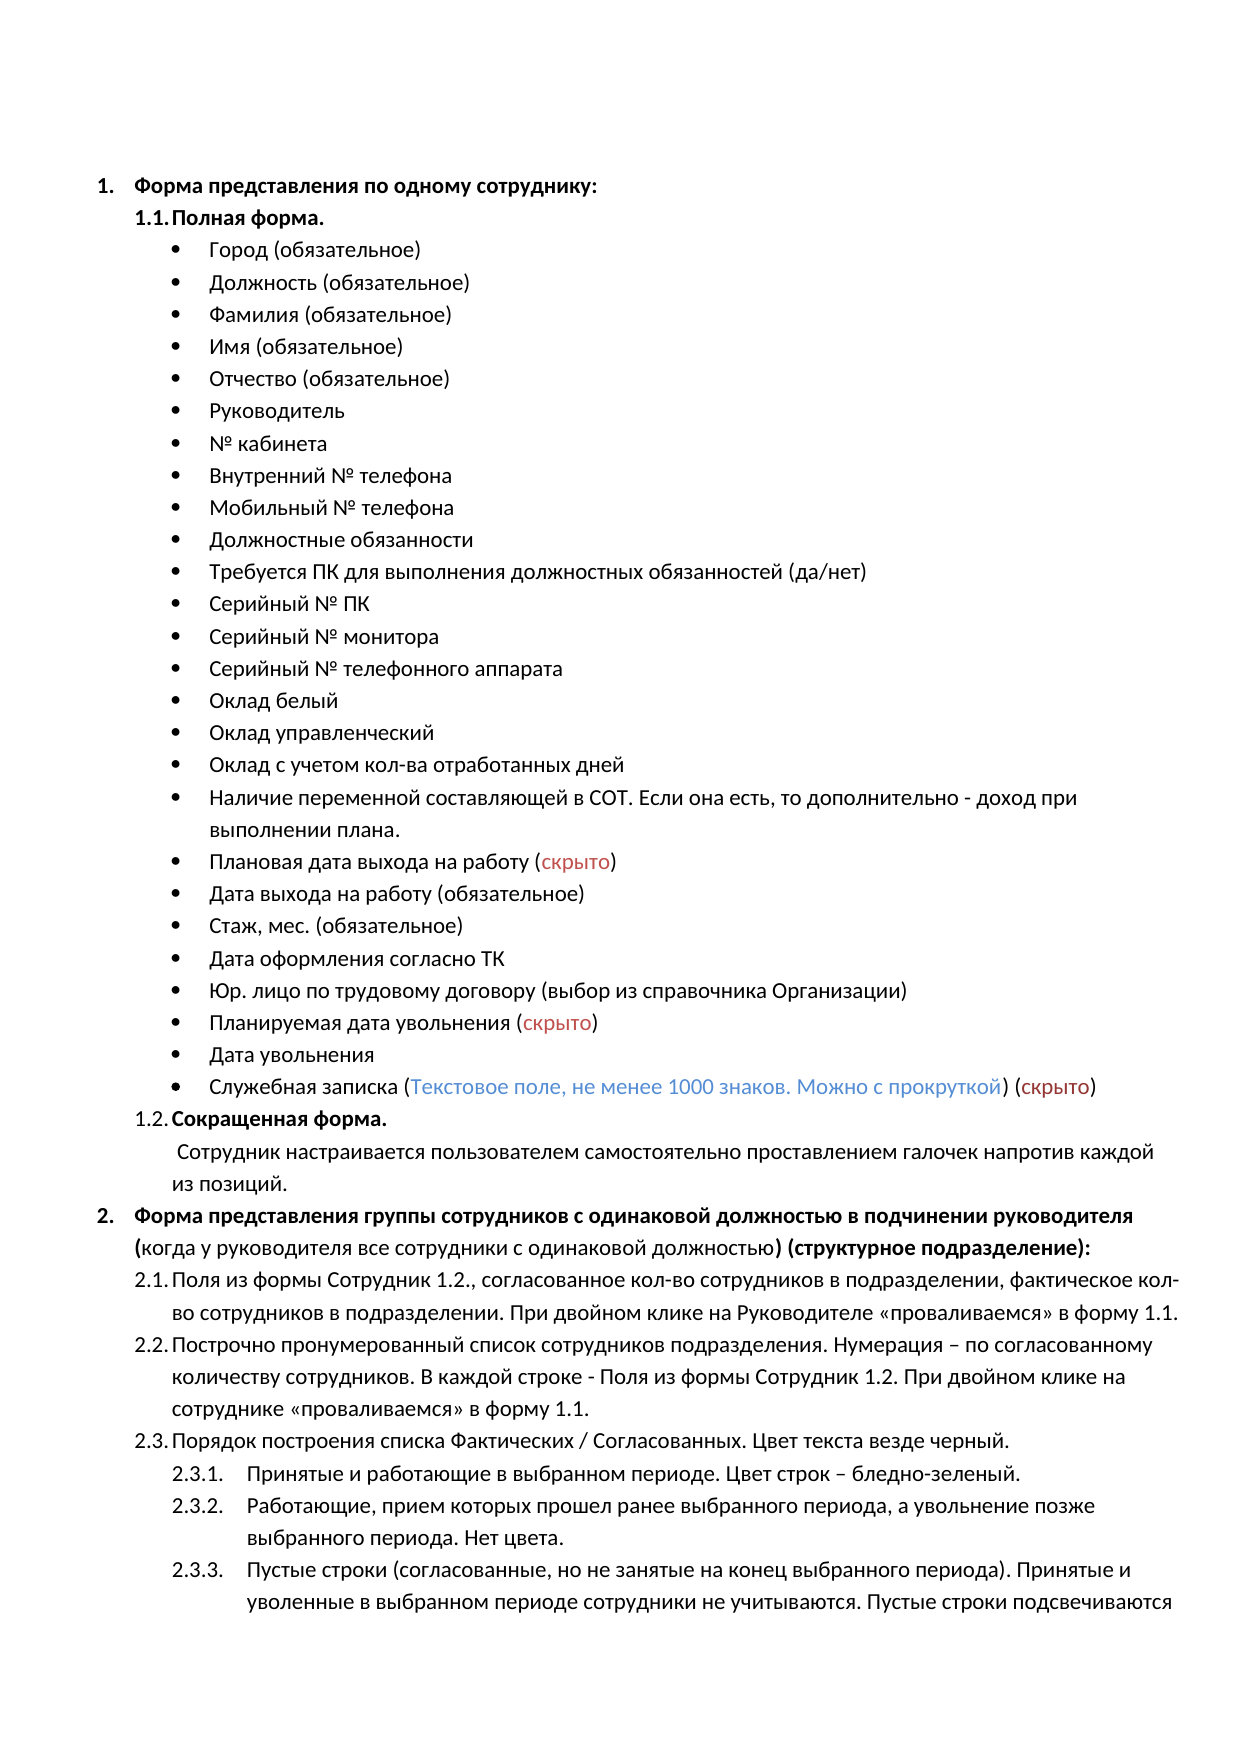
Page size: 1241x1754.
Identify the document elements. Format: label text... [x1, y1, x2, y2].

list Требуется ПК для выполнения должностных обязанностей (да/нет) [172, 557, 1181, 585]
list Поля из формы Сотрудник 1.2., согласованное кол-во сотрудников в подразделении, фактическое кол-во сотрудников в подразделении. При двойном клике на Руководителе «проваливаемся» в форму 1.1. [134, 1266, 1181, 1326]
list Сотрудник настраивается пользователем самостоятельно проставлением галочек напротив каждой из позиций. [172, 1137, 1181, 1197]
list Форма представления по одному сотруднику: [97, 171, 1181, 199]
list Имя (обязательное) [172, 332, 1181, 360]
list Работающие, прием которых прошел ранее выбранного периода, а увольнение позже выбранного периода. Нет цвета. [172, 1491, 1181, 1551]
list Внутренний № телефона [172, 461, 1181, 489]
list Оклад с учетом кол-ва отработанных дней [172, 751, 1181, 778]
list Отчество (обязательное) [172, 364, 1181, 392]
list Город (обязательное) [172, 236, 1181, 263]
list Принятые и работающие в выбранном периоде. Цвет строк – бледно-зеленый. [172, 1459, 1181, 1487]
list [172, 1555, 1181, 1615]
list Должностные обязанности [172, 525, 1181, 553]
list Полная форма. [134, 203, 1181, 231]
list Плановая дата выхода на работу (скрыто) [172, 847, 1181, 875]
list Оклад управленческий [172, 718, 1181, 746]
list Юр. лицо по трудовому договору (выбор из справочника Организации) [172, 976, 1181, 1004]
list Серийный № монитора [172, 622, 1181, 650]
list Серийный № ПК [172, 589, 1181, 618]
list Дата увольнения [172, 1040, 1181, 1068]
list Порядок построения списка Фактических / Согласованных. Цвет текста везде черный. [134, 1426, 1181, 1454]
list Дата оформления согласно ТК [172, 944, 1181, 972]
list Форма представления группы сотрудников с одинаковой должностью в подчинении руководителя (когда у руководителя все сотрудники с одинаковой должностью) (структурное подразделение): [97, 1201, 1181, 1261]
list Дата выхода на работу (обязательное) [172, 879, 1181, 907]
list Построчно пронумерованный список сотрудников подразделения. Нумерация – по согласованному количеству сотрудников. В каждой строке - Поля из формы Сотрудник 1.2. При двойном клике на сотруднике «проваливаемся» в форму 1.1. [134, 1330, 1181, 1422]
list Наличие переменной составляющей в СОТ. Если она есть, то дополнительно - доход при выполнении плана. [172, 783, 1181, 843]
list Сокращенная форма. [134, 1104, 1181, 1133]
list Руководитель [172, 396, 1181, 424]
list Оклад белый [172, 686, 1181, 714]
list Планируемая дата увольнения (скрыто) [172, 1008, 1181, 1036]
list Должность (обязательное) [172, 268, 1181, 296]
list Фамилия (обязательное) [172, 300, 1181, 328]
list № кабинета [172, 429, 1181, 457]
list Стаж, мес. (обязательное) [172, 911, 1181, 939]
list Служебная записка (Текстовое поле, не менее 1000 знаков. Можно с прокруткой) (скрыто) [172, 1072, 1181, 1100]
list Мобильный № телефона [172, 493, 1181, 521]
list Серийный № телефонного аппарата [172, 654, 1181, 682]
